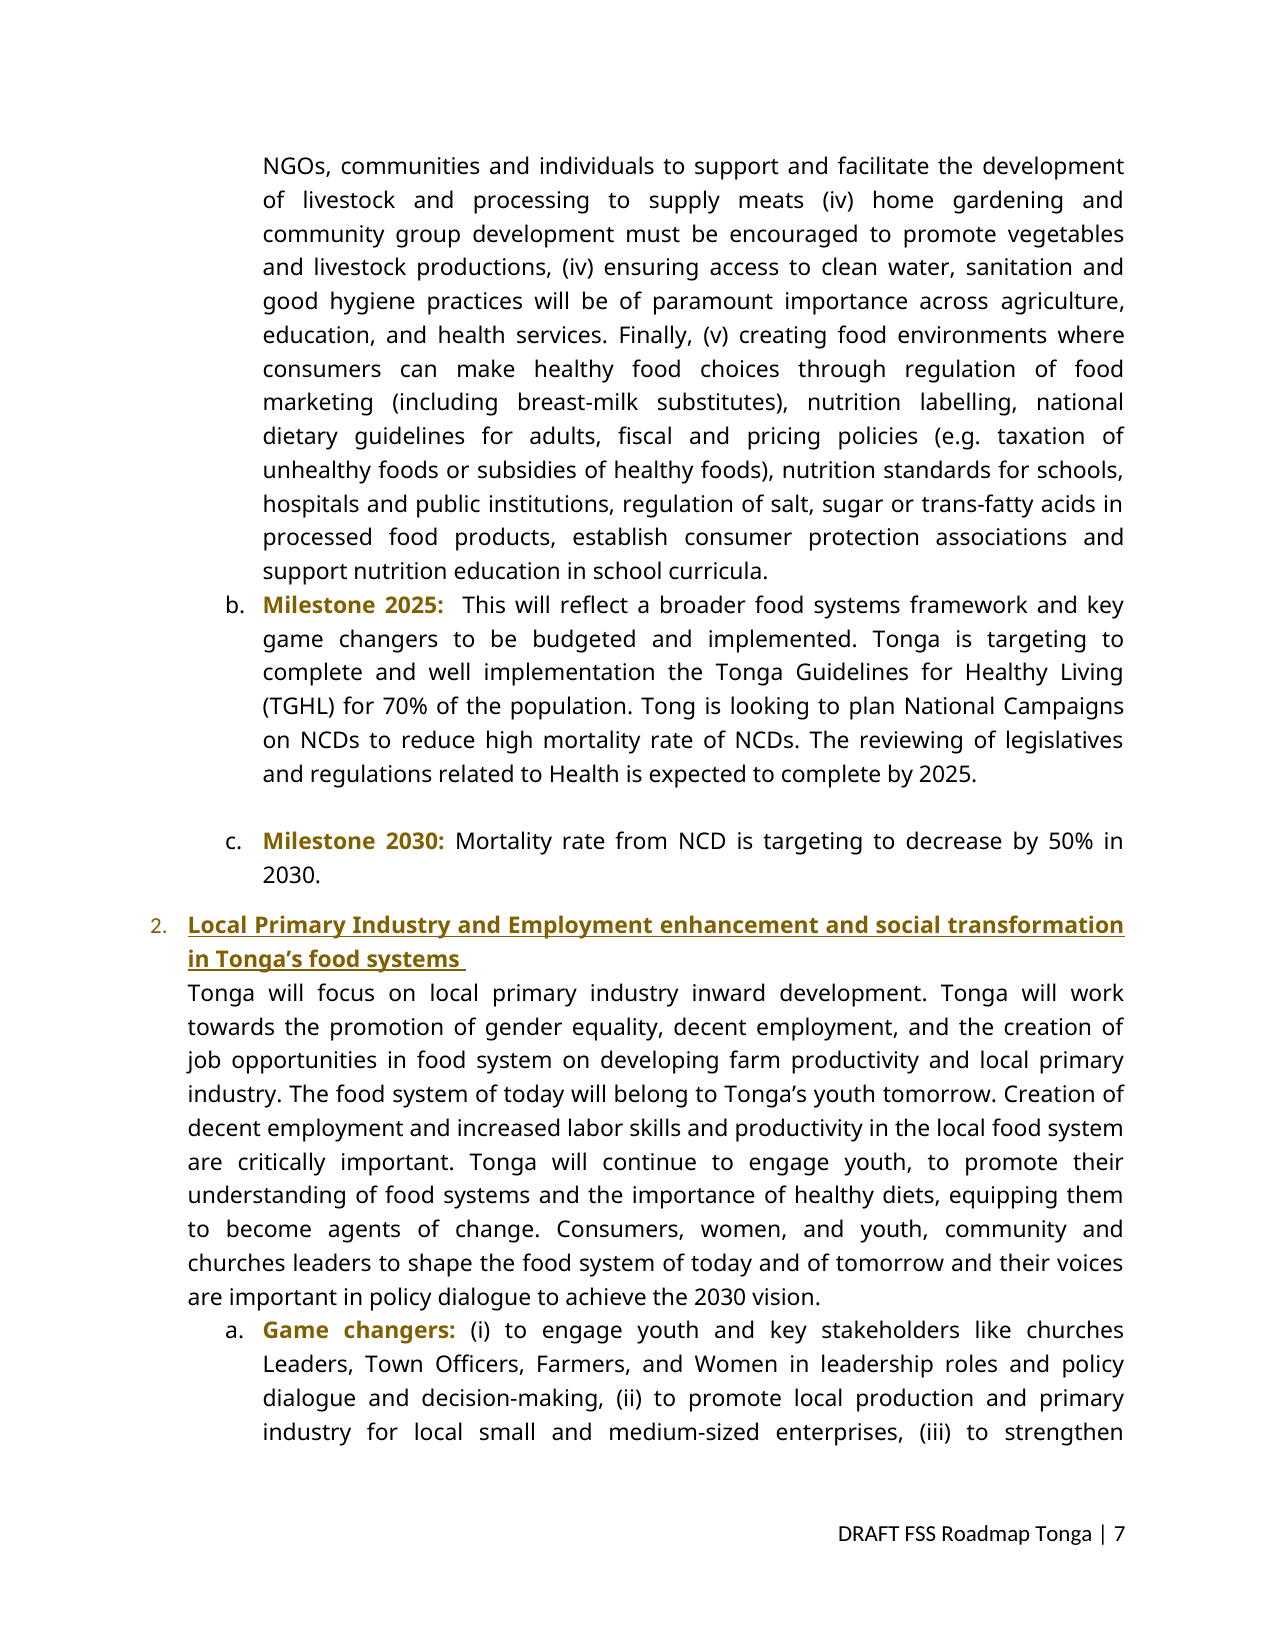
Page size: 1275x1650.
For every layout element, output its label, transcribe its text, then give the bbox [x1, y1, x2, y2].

text Tonga will focus on local primary industry inward development. Tonga will work towards the promotion of gender equality, decent employment, and the creation of job opportunities in food system on developing farm productivity and local primary industry. The food system of today will belong to Tonga’s youth tomorrow. Creation of decent employment and increased labor skills and productivity in the local food system are critically important. Tonga will continue to engage youth, to promote their understanding of food systems and the importance of healthy diets, equipping them to become agents of change. Consumers, women, and youth, community and churches leaders to shape the food system of today and of tomorrow and their voices are important in policy dialogue to achieve the 2030 vision. [187, 977, 1125, 1312]
list Local Primary Industry and Employment enhancement and social transformation in Tonga’s food systems [150, 909, 1125, 974]
list Milestone 2025: This will reflect a broader food systems framework and key game changers to be budgeted and implemented. Tonga is targeting to complete and well implementation the Tonga Guidelines for Healthy Living (TGHL) for 70% of the population. Tong is looking to plan National Campaigns on NCDs to reduce high mortality rate of NCDs. The reviewing of legislatives and regulations related to Health is expected to complete by 2025. [225, 589, 1125, 789]
list Milestone 2030: Mortality rate from NCD is targeting to decrease by 50% in 2030. [225, 825, 1125, 890]
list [225, 150, 1125, 586]
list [225, 1314, 1125, 1447]
